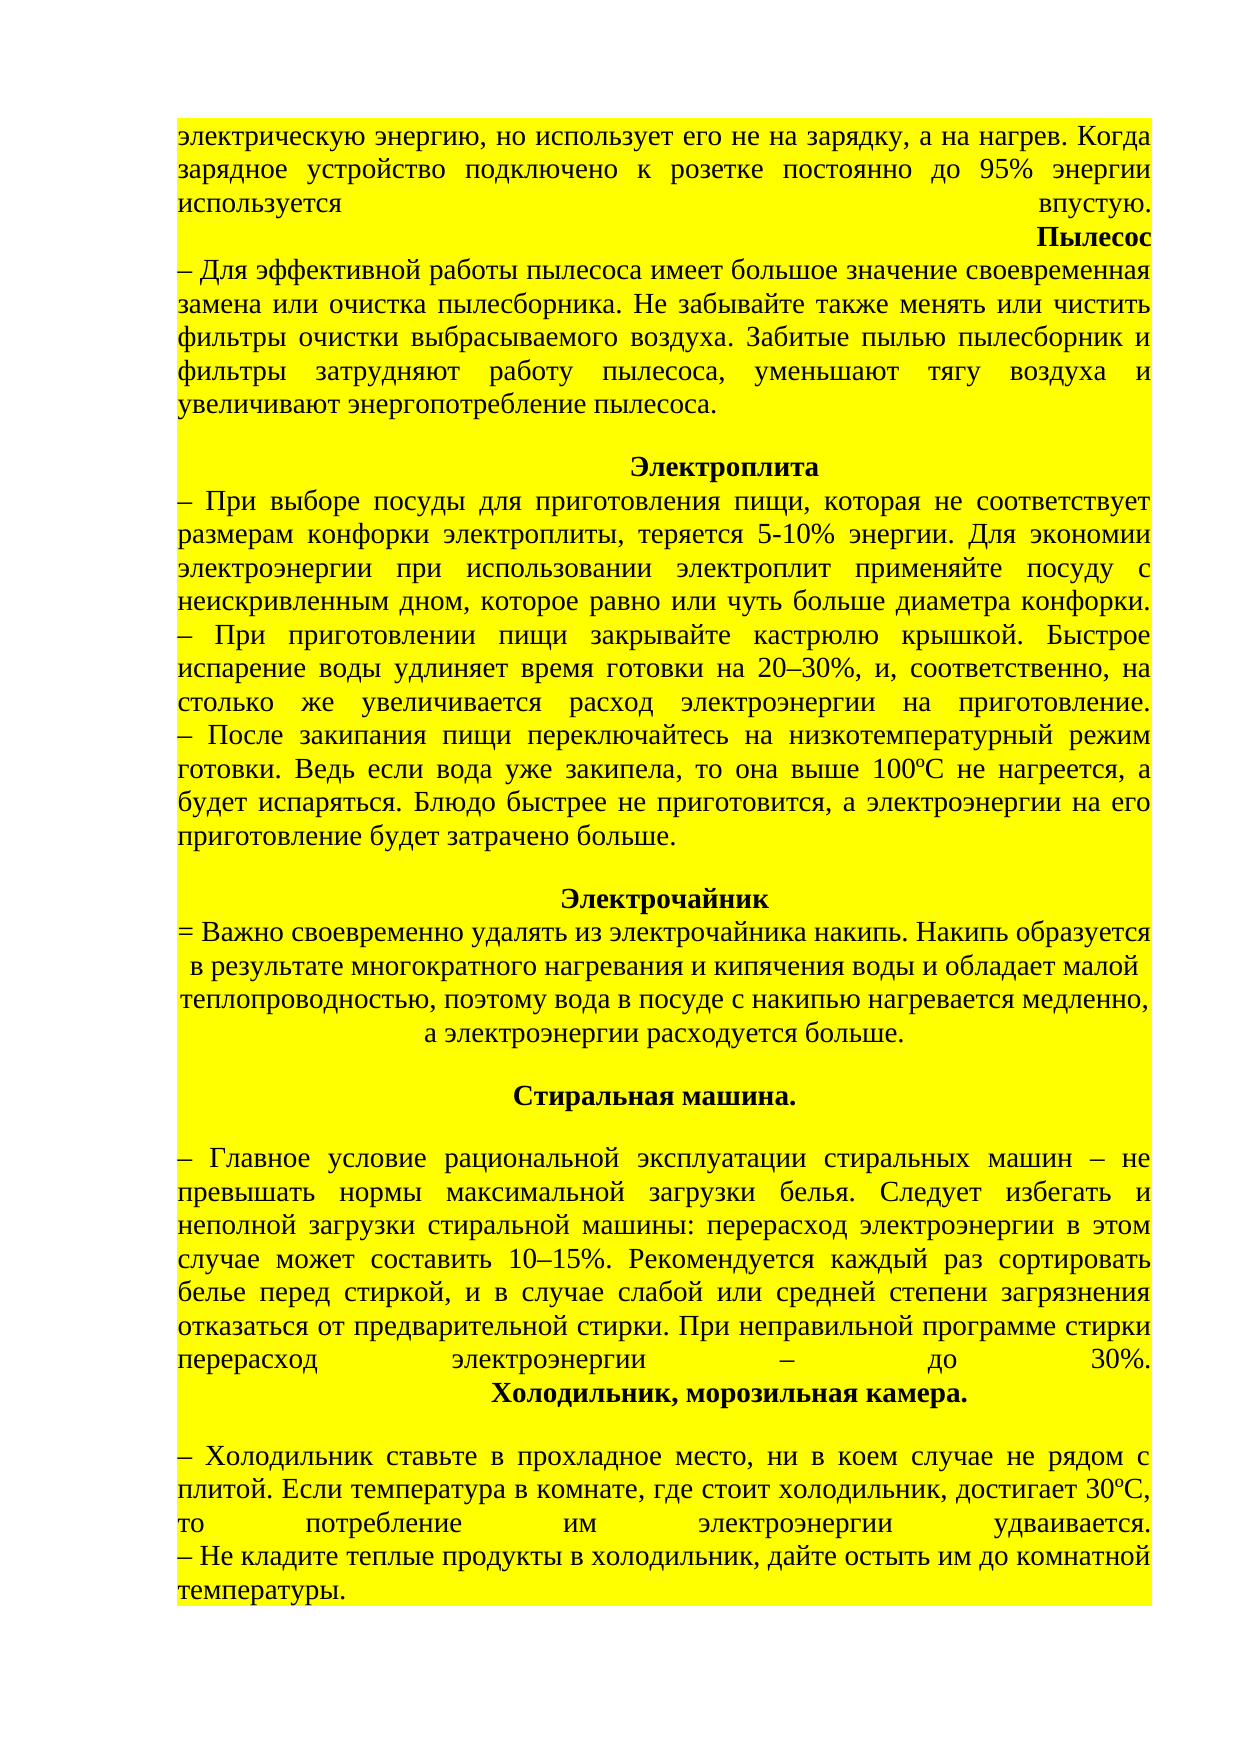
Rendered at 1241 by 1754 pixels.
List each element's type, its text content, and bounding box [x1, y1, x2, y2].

text – Главное условие рациональной эксплуатации стиральных машин – не превышать нормы максимальной загрузки белья. Следует избегать и неполной загрузки стиральной машины: перерасход электроэнергии в этом случае может составить 10–15%. Рекомендуется каждый раз сортировать белье перед стиркой, и в случае слабой или средней степени загрязнения отказаться от предварительной стирки. При неправильной программе стирки перерасход электроэнергии – до 30%. Холодильник, морозильная камера. [177, 1140, 1152, 1409]
text Электроплита – При выборе посуды для приготовления пищи, которая не соответствует размерам конфорки электроплиты, теряется 5-10% энергии. Для экономии электроэнергии при использовании электроплит применяйте посуду с неискривленным дном, которое равно или чуть больше диаметра конфорки. – При приготовлении пищи закрывайте кастрюлю крышкой. Быстрое испарение воды удлиняет время готовки на 20–30%, и, соответственно, на столько же увеличивается расход электроэнергии на приготовление. – После закипания пищи переключайтесь на низкотемпературный режим готовки. Ведь если вода уже закипела, то она выше 100ºС не нагреется, а будет испаряться. Блюдо быстрее не приготовится, а электроэнергии на его приготовление будет затрачено больше. [177, 449, 1152, 852]
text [177, 1438, 1152, 1606]
text Электрочайник = Важно своевременно удалять из электрочайника накипь. Накипь образуется в результате многократного нагревания и кипячения воды и обладает малой теплопроводностью, поэтому вода в посуде с накипью нагревается медленно, а электроэнергии расходуется больше. [177, 881, 1152, 1048]
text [177, 118, 1152, 420]
text Стиральная машина. [177, 1078, 1152, 1111]
